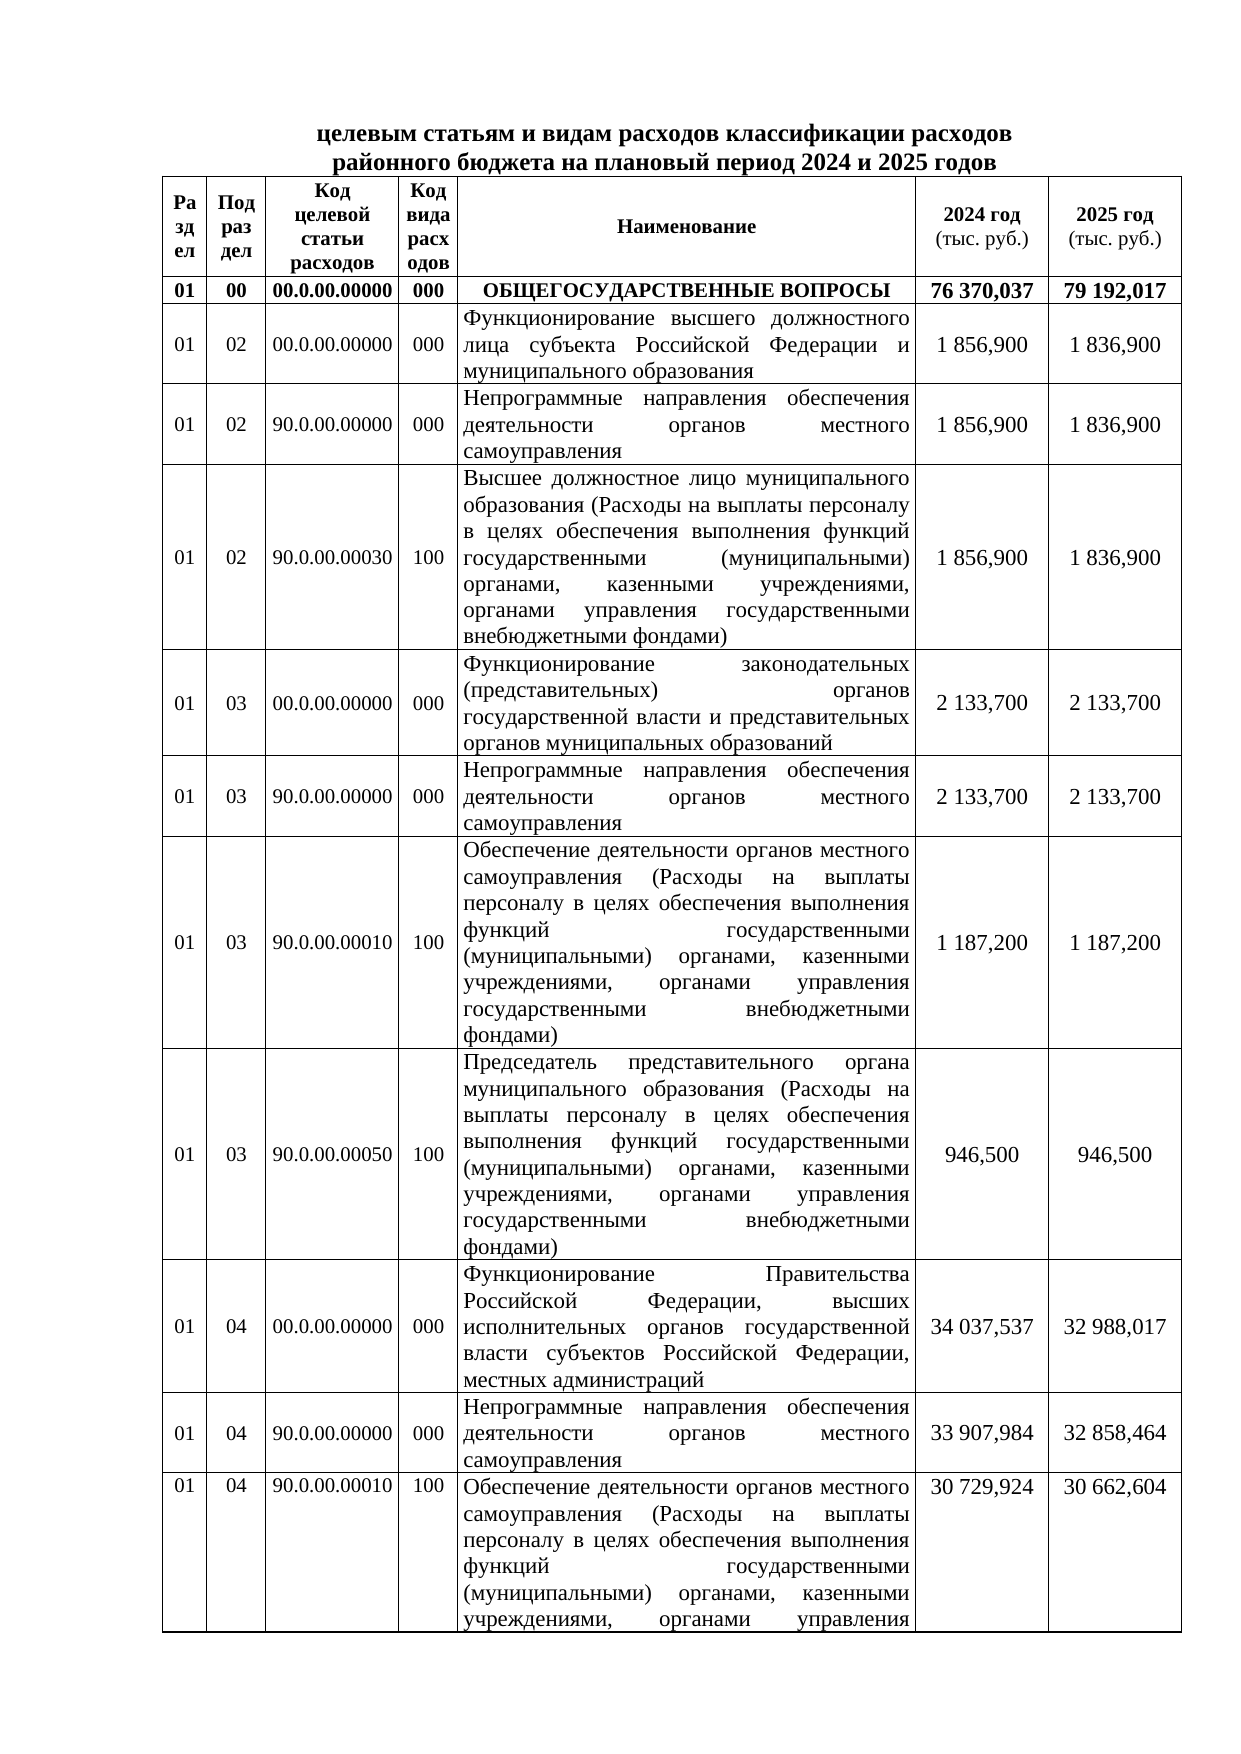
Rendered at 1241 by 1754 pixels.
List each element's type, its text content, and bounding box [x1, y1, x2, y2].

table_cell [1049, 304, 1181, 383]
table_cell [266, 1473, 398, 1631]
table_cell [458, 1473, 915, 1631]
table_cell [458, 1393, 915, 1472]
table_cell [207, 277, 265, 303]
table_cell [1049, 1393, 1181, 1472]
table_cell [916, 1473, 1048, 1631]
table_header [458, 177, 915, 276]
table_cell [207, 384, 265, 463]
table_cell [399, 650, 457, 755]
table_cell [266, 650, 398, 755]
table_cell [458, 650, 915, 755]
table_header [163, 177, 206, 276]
text целевым статьям и видам расходов классификации расходов [171, 118, 1158, 147]
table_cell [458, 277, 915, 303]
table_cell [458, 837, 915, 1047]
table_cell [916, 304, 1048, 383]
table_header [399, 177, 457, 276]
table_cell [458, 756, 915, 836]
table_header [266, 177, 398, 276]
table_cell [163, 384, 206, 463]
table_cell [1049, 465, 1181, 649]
text районного бюджета на плановый период 2024 и 2025 годов [171, 147, 1158, 176]
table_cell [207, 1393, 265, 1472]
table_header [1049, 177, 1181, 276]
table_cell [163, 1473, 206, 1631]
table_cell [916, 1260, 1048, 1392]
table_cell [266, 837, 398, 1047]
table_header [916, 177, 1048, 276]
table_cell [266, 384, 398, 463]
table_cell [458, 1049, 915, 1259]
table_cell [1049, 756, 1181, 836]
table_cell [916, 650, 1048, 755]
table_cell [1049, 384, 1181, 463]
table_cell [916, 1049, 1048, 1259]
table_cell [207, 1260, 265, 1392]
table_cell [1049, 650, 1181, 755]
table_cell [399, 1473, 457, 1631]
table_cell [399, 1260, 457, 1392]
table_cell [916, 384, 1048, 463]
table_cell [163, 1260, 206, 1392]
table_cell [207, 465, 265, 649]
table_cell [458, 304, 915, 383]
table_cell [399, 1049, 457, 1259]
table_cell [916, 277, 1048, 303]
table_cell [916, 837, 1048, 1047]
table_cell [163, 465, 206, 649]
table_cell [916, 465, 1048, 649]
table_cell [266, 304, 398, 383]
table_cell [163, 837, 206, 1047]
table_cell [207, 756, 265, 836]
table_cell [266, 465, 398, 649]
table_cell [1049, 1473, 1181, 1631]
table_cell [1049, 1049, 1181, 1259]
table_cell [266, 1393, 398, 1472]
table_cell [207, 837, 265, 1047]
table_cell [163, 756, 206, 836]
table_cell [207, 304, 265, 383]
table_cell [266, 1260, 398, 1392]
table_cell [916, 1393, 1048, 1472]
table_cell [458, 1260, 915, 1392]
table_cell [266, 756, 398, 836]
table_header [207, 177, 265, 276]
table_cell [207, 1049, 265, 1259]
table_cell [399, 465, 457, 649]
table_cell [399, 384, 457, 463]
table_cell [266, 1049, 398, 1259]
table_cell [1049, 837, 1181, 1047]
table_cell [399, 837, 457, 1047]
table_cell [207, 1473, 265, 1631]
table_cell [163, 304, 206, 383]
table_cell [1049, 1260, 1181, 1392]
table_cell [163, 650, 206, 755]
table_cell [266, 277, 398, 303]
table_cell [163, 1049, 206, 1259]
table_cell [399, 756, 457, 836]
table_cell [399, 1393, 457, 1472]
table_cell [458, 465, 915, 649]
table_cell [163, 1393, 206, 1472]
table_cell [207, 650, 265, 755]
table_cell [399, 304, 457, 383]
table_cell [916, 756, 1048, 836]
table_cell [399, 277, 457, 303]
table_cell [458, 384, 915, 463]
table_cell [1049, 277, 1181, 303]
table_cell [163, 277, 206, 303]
